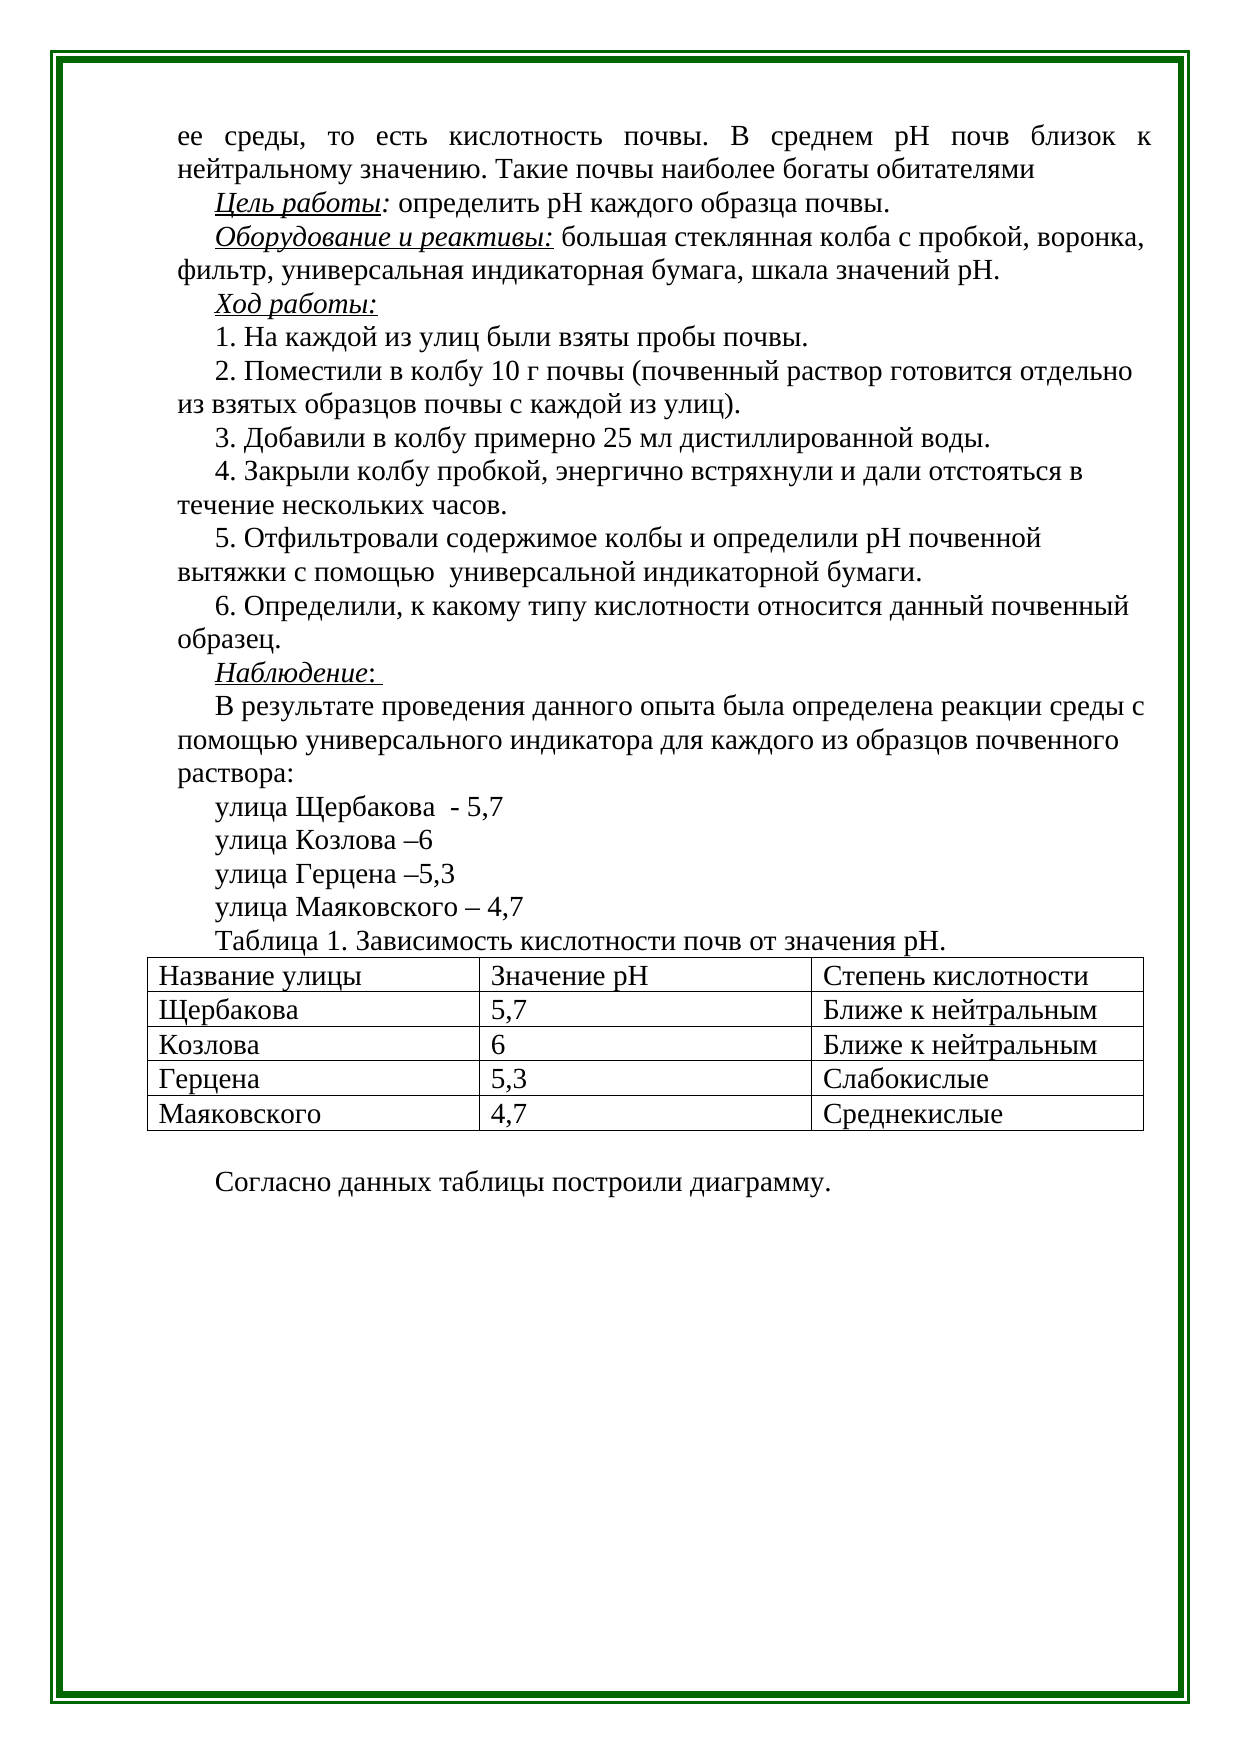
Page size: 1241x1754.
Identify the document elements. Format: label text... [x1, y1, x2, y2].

text В результате проведения данного опыта была определена реакции среды с помощью универсального индикатора для каждого из образцов почвенного раствора: [177, 688, 1152, 789]
table_cell Ближе к нейтральным [812, 1027, 1143, 1060]
text улица Щербакова - 5,7 [177, 789, 1152, 822]
table_cell Щербакова [148, 992, 479, 1026]
text Согласно данных таблицы построили диаграмму. [177, 1164, 1152, 1198]
table_cell 6 [480, 1027, 811, 1060]
text улица Маяковского – 4,7 [177, 889, 1152, 923]
text улица Козлова –6 [177, 822, 1152, 856]
text Наблюдение: [177, 655, 1152, 688]
table_header Степень кислотности [812, 958, 1143, 991]
text 2. Поместили в колбу 10 г почвы (почвенный раствор готовится отдельно из взятых образцов почвы с каждой из улиц). [177, 353, 1152, 420]
table_cell Среднекислые [812, 1096, 1143, 1129]
text 5. Отфильтровали содержимое колбы и определили рН почвенной вытяжки с помощью универсальной индикаторной бумаги. [177, 521, 1152, 588]
text 6. Определили, к какому типу кислотности относится данный почвенный образец. [177, 588, 1152, 655]
table_cell Слабокислые [812, 1061, 1143, 1095]
text Таблица 1. Зависимость кислотности почв от значения рН. [177, 923, 1152, 957]
text 1. На каждой из улиц были взяты пробы почвы. [177, 319, 1152, 353]
table_header Значение рН [480, 958, 811, 991]
text улица Герцена –5,3 [177, 856, 1152, 889]
text Цель работы: определить рН каждого образца почвы. [177, 185, 1152, 219]
table_cell 5,7 [480, 992, 811, 1026]
table_cell Маяковского [148, 1096, 479, 1129]
text 4. Закрыли колбу пробкой, энергично встряхнули и дали отстояться в течение нескольких часов. [177, 453, 1152, 521]
table_cell Ближе к нейтральным [812, 992, 1143, 1026]
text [177, 118, 1152, 185]
table_cell 5,3 [480, 1061, 811, 1095]
text Оборудование и реактивы: большая стеклянная колба с пробкой, воронка, фильтр, универсальная индикаторная бумага, шкала значений рН. [177, 219, 1152, 286]
text 3. Добавили в колбу примерно 25 мл дистиллированной воды. [177, 420, 1152, 453]
text Ход работы: [177, 286, 1152, 319]
table_cell Козлова [148, 1027, 479, 1060]
table_cell Герцена [148, 1061, 479, 1095]
table_cell 4,7 [480, 1096, 811, 1129]
table_header Название улицы [148, 958, 479, 991]
